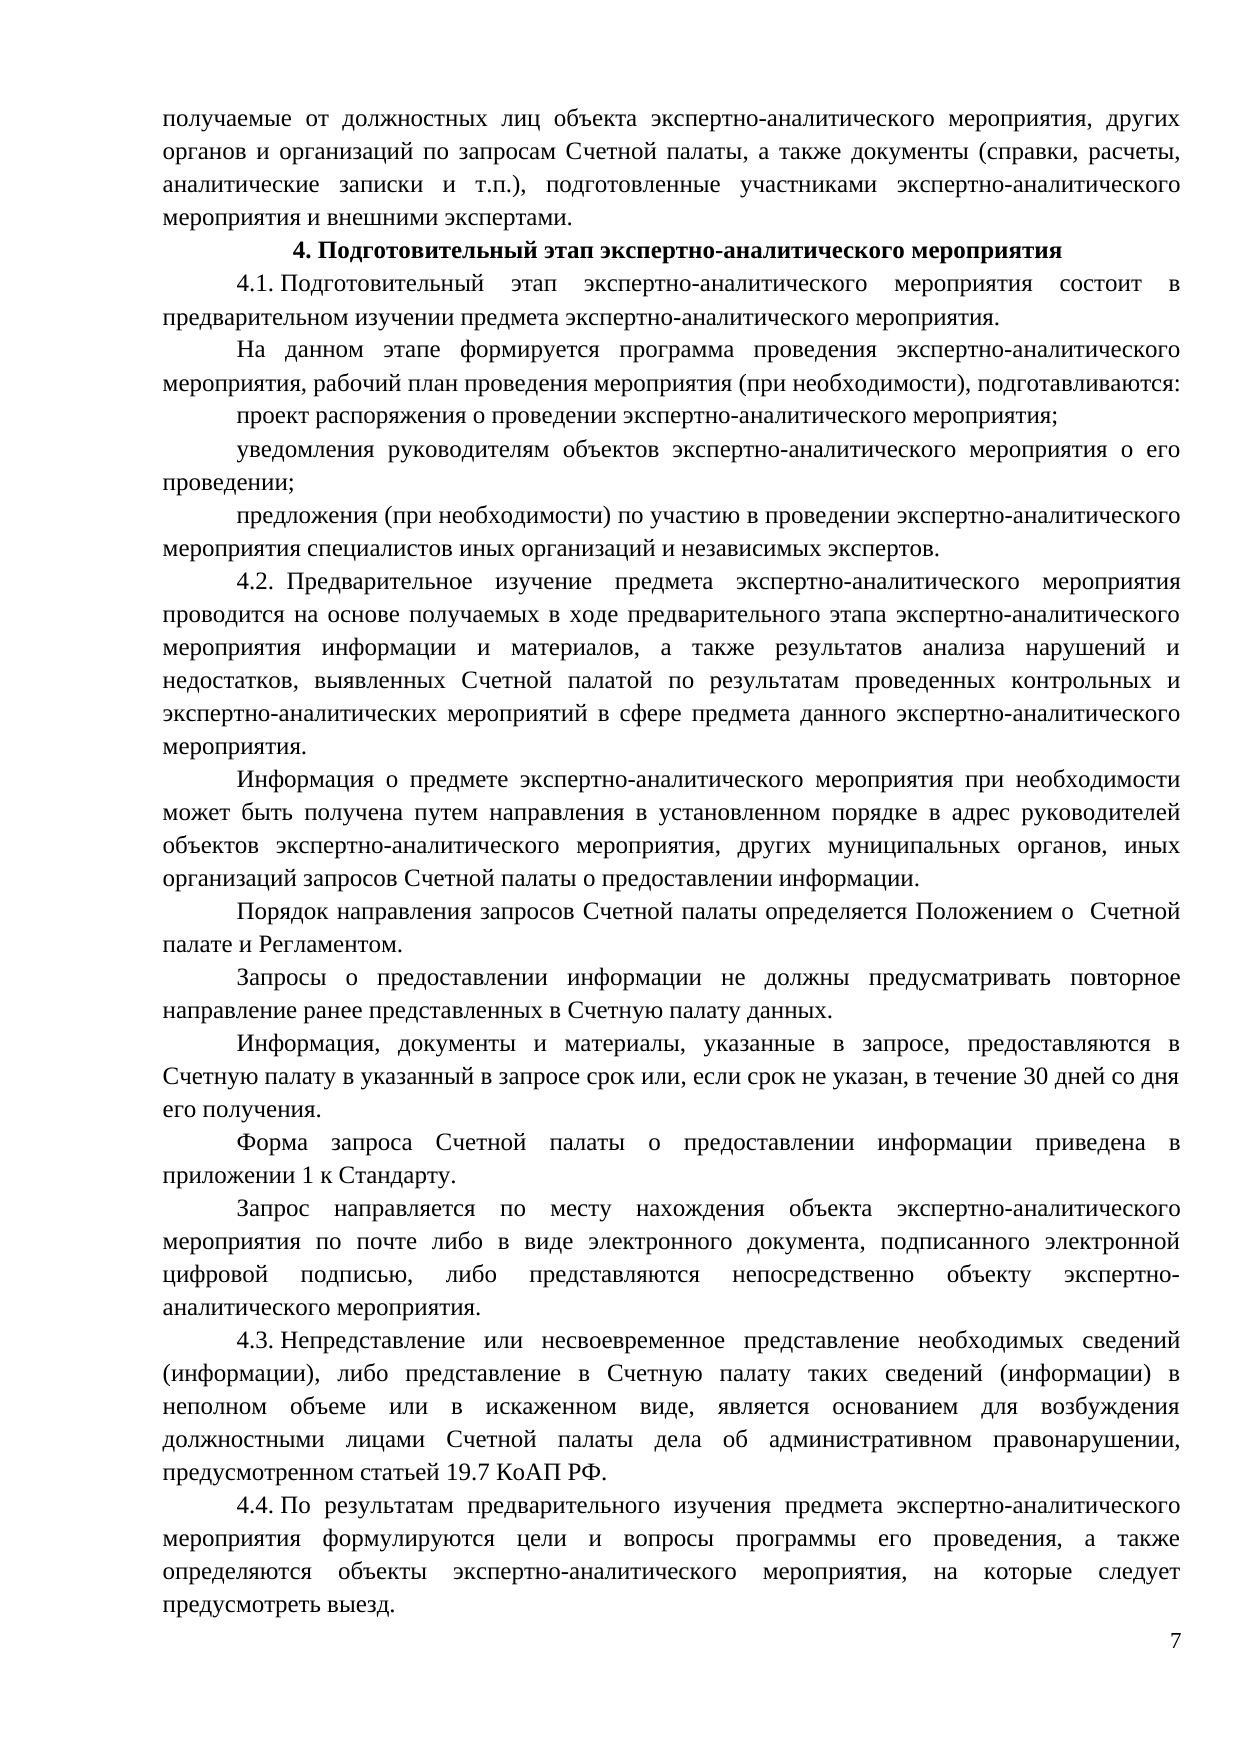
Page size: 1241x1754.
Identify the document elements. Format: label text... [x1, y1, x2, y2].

text 4.3. Непредставление или несвоевременное представление необходимых сведений (информации), либо представление в Счетную палату таких сведений (информации) в неполном объеме или в искаженном виде, является основанием для возбуждения должностными лицами Счетной палаты дела об административном правонарушении, предусмотренном статьей 19.7 КоАП РФ. [162, 1325, 1181, 1486]
text 4. Подготовительный этап экспертно-аналитического мероприятия [162, 236, 1181, 264]
text Порядок направления запросов Счетной палаты определяется Положением о Счетной палате и Регламентом. [162, 896, 1181, 958]
text Информация, документы и материалы, указанные в запросе, предоставляются в Счетную палату в указанный в запросе срок или, если срок не указан, в течение 30 дней со дня его получения. [162, 1028, 1181, 1123]
text Форма запроса Счетной палаты о предоставлении информации приведена в приложении 1 к Стандарту. [162, 1127, 1181, 1189]
text Информация о предмете экспертно-аналитического мероприятия при необходимости может быть получена путем направления в установленном порядке в адрес руководителей объектов экспертно-аналитического мероприятия, других муниципальных органов, иных организаций запросов Счетной палаты о предоставлении информации. [162, 764, 1181, 892]
text На данном этапе формируется программа проведения экспертно-аналитического мероприятия, рабочий план проведения мероприятия (при необходимости), подготавливаются: [162, 334, 1181, 396]
text проект распоряжения о проведении экспертно-аналитического мероприятия; [162, 401, 1181, 429]
text предложения (при необходимости) по участию в проведении экспертно-аналитического мероприятия специалистов иных организаций и независимых экспертов. [162, 500, 1181, 561]
text уведомления руководителям объектов экспертно-аналитического мероприятия о его проведении; [162, 434, 1181, 495]
text 4.1. Подготовительный этап экспертно-аналитического мероприятия состоит в предварительном изучении предмета экспертно-аналитического мероприятия. [162, 268, 1181, 330]
text 4.4. По результатам предварительного изучения предмета экспертно-аналитического мероприятия формулируются цели и вопросы программы его проведения, а также определяются объекты экспертно-аналитического мероприятия, на которые следует предусмотреть выезд. [162, 1490, 1181, 1618]
text Запросы о предоставлении информации не должны предусматривать повторное направление ранее представленных в Счетную палату данных. [162, 962, 1181, 1024]
text 4.2. Предварительное изучение предмета экспертно-аналитического мероприятия проводится на основе получаемых в ходе предварительного этапа экспертно-аналитического мероприятия информации и материалов, а также результатов анализа нарушений и недостатков, выявленных Счетной палатой по результатам проведенных контрольных и экспертно-аналитических мероприятий в сфере предмета данного экспертно-аналитического мероприятия. [162, 566, 1181, 759]
text Запрос направляется по месту нахождения объекта экспертно-аналитического мероприятия по почте либо в виде электронного документа, подписанного электронной цифровой подписью, либо представляются непосредственно объекту экспертно-аналитического мероприятия. [162, 1193, 1181, 1321]
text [162, 103, 1181, 231]
